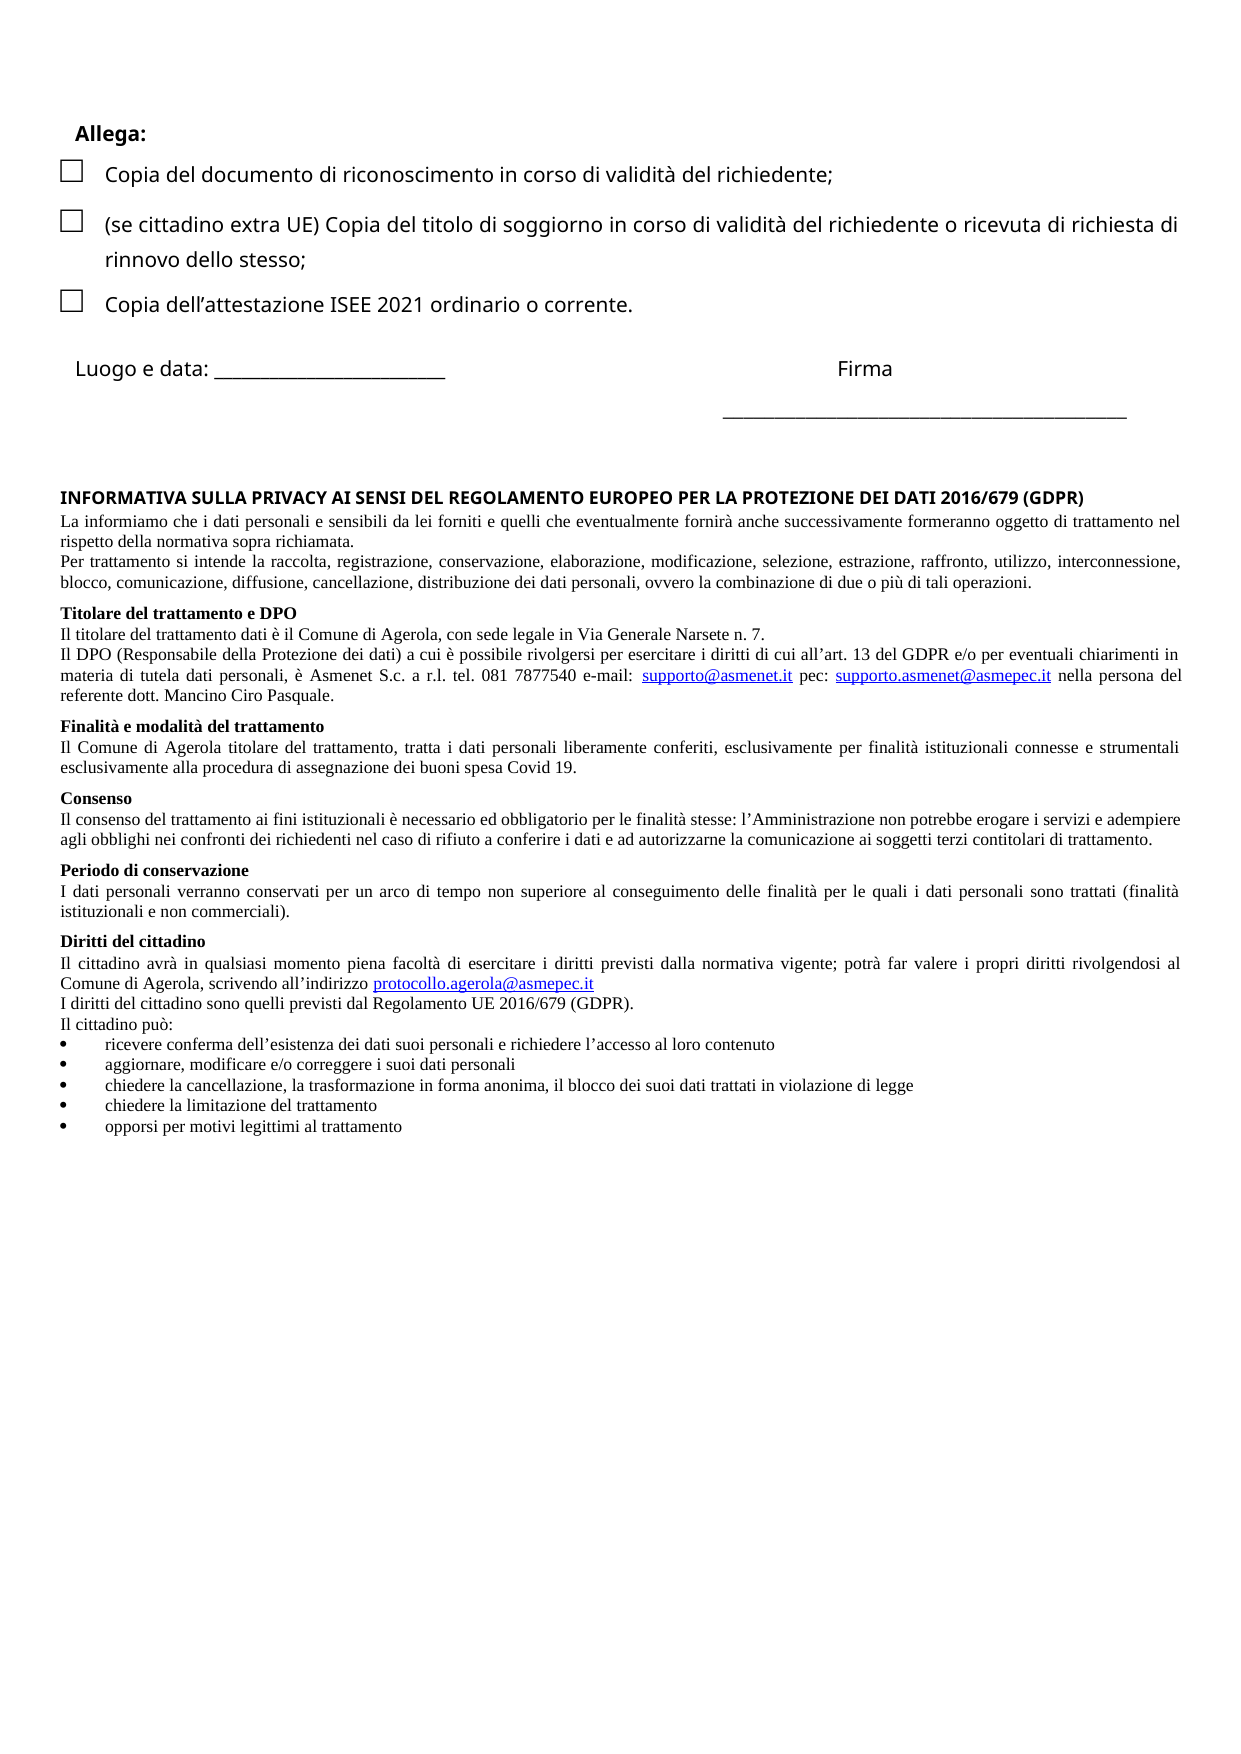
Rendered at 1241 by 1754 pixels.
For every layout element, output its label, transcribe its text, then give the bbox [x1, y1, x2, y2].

text Il DPO (Responsabile della Protezione dei dati) a cui è possibile rivolgersi per esercitare i diritti di cui all’art. 13 del GDPR e/o per eventuali chiarimenti in materia di tutela dati personali, è Asmenet S.c. a r.l. tel. 081 7877540 e-mail: supporto@asmenet.it pec: supporto.asmenet@asmepec.it nella persona del referente dott. Mancino Ciro Pasquale. [60, 644, 1182, 705]
text Il consenso del trattamento ai fini istituzionali è necessario ed obbligatorio per le finalità stesse: l’Amministrazione non potrebbe erogare i servizi e adempiere agli obblighi nei confronti dei richiedenti nel caso di rifiuto a conferire i dati e ad autorizzarne la comunicazione ai soggetti terzi contitolari di trattamento. [60, 809, 1182, 849]
text Il cittadino può: [60, 1013, 1182, 1034]
text Il Comune di Agerola titolare del trattamento, tratta i dati personali liberamente conferiti, esclusivamente per finalità istituzionali connesse e strumentali esclusivamente alla procedura di assegnazione dei buoni spesa Covid 19. [60, 737, 1182, 778]
text _______________________________________ [75, 396, 1181, 422]
text Per trattamento si intende la raccolta, registrazione, conservazione, elaborazione, modificazione, selezione, estrazione, raffronto, utilizzo, interconnessione, blocco, comunicazione, diffusione, cancellazione, distribuzione dei dati personali, ovvero la combinazione di due o più di tali operazioni. [60, 551, 1182, 592]
list aggiornare, modificare e/o correggere i suoi dati personali [60, 1054, 1182, 1075]
text Periodo di conservazione [60, 859, 1182, 880]
text Luogo e data: _________________________ Firma [75, 354, 1181, 382]
text Diritti del cittadino [60, 931, 1182, 952]
text INFORMATIVA SULLA PRIVACY AI SENSI DEL REGOLAMENTO EUROPEO PER LA PROTEZIONE DEI DATI 2016/679 (GDPR) [60, 485, 1182, 509]
list opporsi per motivi legittimi al trattamento [60, 1116, 1182, 1136]
text Il titolare del trattamento dati è il Comune di Agerola, con sede legale in Via Generale Narsete n. 7. [60, 624, 1182, 644]
list chiedere la limitazione del trattamento [60, 1095, 1182, 1116]
list ricevere conferma dell’esistenza dei dati suoi personali e richiedere l’accesso al loro contenuto [60, 1034, 1182, 1054]
text La informiamo che i dati personali e sensibili da lei forniti e quelli che eventualmente fornirà anche successivamente formeranno oggetto di trattamento nel rispetto della normativa sopra richiamata. [60, 511, 1182, 551]
list chiedere la cancellazione, la trasformazione in forma anonima, il blocco dei suoi dati trattati in violazione di legge [60, 1075, 1182, 1095]
text Titolare del trattamento e DPO [60, 603, 1182, 623]
text Allega: [75, 119, 1181, 148]
text I dati personali verranno conservati per un arco di tempo non superiore al conseguimento delle finalità per le quali i dati personali sono trattati (finalità istituzionali e non commerciali). [60, 881, 1182, 921]
list (se cittadino extra UE) Copia del titolo di soggiorno in corso di validità del richiedente o ricevuta di richiesta di rinnovo dello stesso; [60, 197, 1181, 273]
text Il cittadino avrà in qualsiasi momento piena facoltà di esercitare i diritti previsti dalla normativa vigente; potrà far valere i propri diritti rivolgendosi al Comune di Agerola, scrivendo all’indirizzo protocollo.agerola@asmepec.it [60, 953, 1182, 993]
text I diritti del cittadino sono quelli previsti dal Regolamento UE 2016/679 (GDPR). [60, 993, 1182, 1013]
text Consenso [60, 788, 1182, 808]
text Finalità e modalità del trattamento [60, 716, 1182, 736]
list Copia dell’attestazione ISEE 2021 ordinario o corrente. [60, 277, 1181, 321]
list Copia del documento di riconoscimento in corso di validità del richiedente; [60, 148, 1181, 191]
